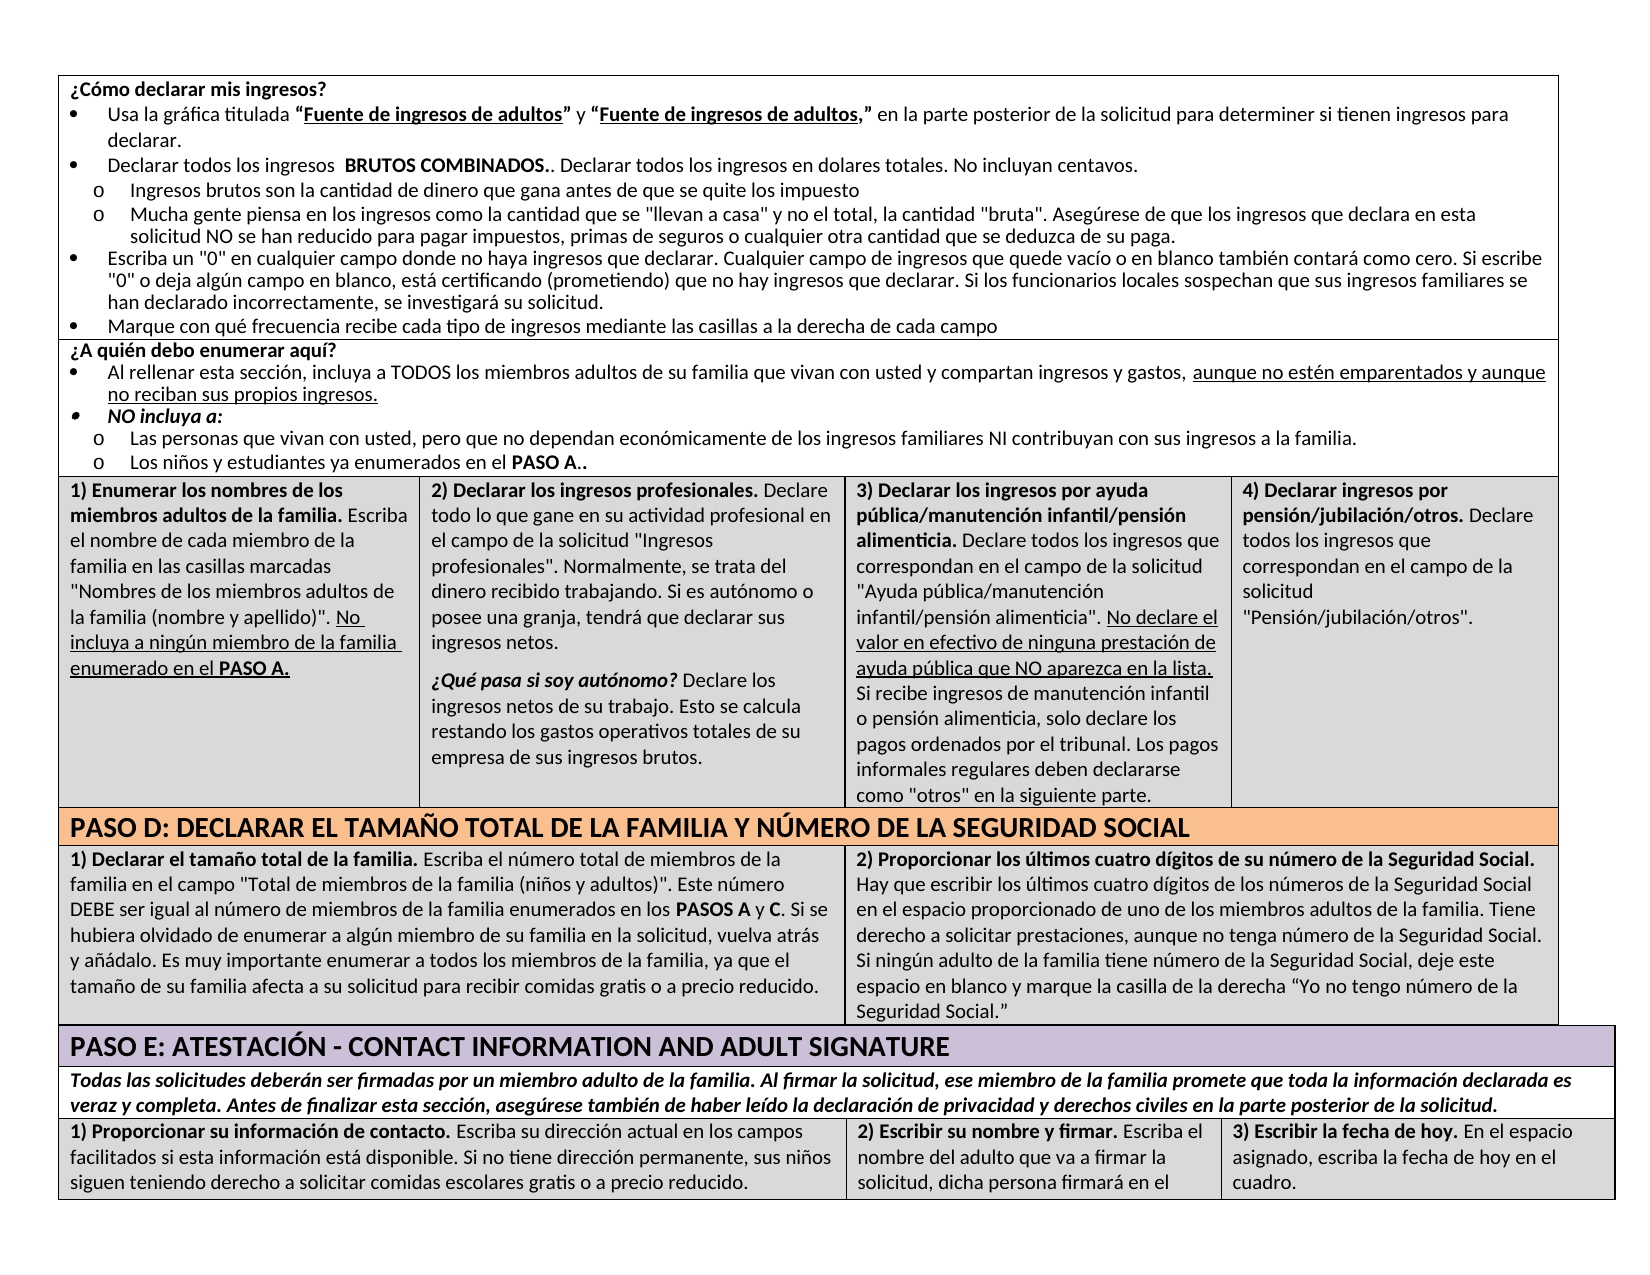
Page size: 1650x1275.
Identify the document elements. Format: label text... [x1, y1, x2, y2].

table_cell Todas las solicitudes deberán ser firmadas por un miembro adulto de la familia. Al firmar la solicitud, ese miembro de la familia promete que toda la información declarada es veraz y completa. Antes de finalizar esta sección, asegúrese también de haber leído la declaración de privacidad y derechos civiles en la parte posterior de la solicitud. [59, 1067, 1614, 1118]
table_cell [59, 1119, 846, 1199]
table_cell ¿A quién debo enumerar aquí? Al rellenar esta sección, incluya a TODOS los miembros adultos de su familia que vivan con usted y compartan ingresos y gastos, aunque no estén emparentados y aunque no reciban sus propios ingresos. NO incluya a: Las personas que vivan con usted, pero que no dependan económicamente de los ingresos familiares NI contribuyan con sus ingresos a la familia. Los niños y estudiantes ya enumerados en el PASO A.. [59, 340, 1558, 476]
table_cell 1) Declarar el tamaño total de la familia. Escriba el número total de miembros de la familia en el campo "Total de miembros de la familia (niños y adultos)". Este número DEBE ser igual al número de miembros de la familia enumerados en los PASOS A y C. Si se hubiera olvidado de enumerar a algún miembro de su familia en la solicitud, vuelva atrás y añádalo. Es muy importante enumerar a todos los miembros de la familia, ya que el tamaño de su familia afecta a su solicitud para recibir comidas gratis o a precio reducido. [59, 846, 844, 1024]
table_header PASO E: ATESTACIÓN - CONTACT INFORMATION AND ADULT SIGNATURE [59, 1026, 1614, 1066]
table_cell 3) Declarar los ingresos por ayuda pública/manutención infantil/pensión alimenticia. Declare todos los ingresos que correspondan en el campo de la solicitud "Ayuda pública/manutención infantil/pensión alimenticia". No declare el valor en efectivo de ninguna prestación de ayuda pública que NO aparezca en la lista. Si recibe ingresos de manutención infantil o pensión alimenticia, solo declare los pagos ordenados por el tribunal. Los pagos informales regulares deben declararse como "otros" en la siguiente parte. [846, 477, 1231, 807]
table_cell 1) Enumerar los nombres de los miembros adultos de la familia. Escriba el nombre de cada miembro de la familia en las casillas marcadas "Nombres de los miembros adultos de la familia (nombre y apellido)". No incluya a ningún miembro de la familia enumerado en el PASO A. [59, 477, 419, 807]
table_cell 4) Declarar ingresos por pensión/jubilación/otros. Declare todos los ingresos que correspondan en el campo de la solicitud "Pensión/jubilación/otros". [1232, 477, 1558, 807]
table_cell 2) Proporcionar los últimos cuatro dígitos de su número de la Seguridad Social. Hay que escribir los últimos cuatro dígitos de los números de la Seguridad Social en el espacio proporcionado de uno de los miembros adultos de la familia. Tiene derecho a solicitar prestaciones, aunque no tenga número de la Seguridad Social. Si ningún adulto de la familia tiene número de la Seguridad Social, deje este espacio en blanco y marque la casilla de la derecha “Yo no tengo número de la Seguridad Social.” [846, 846, 1558, 1024]
table_cell 2) Declarar los ingresos profesionales. Declare todo lo que gane en su actividad profesional en el campo de la solicitud "Ingresos profesionales". Normalmente, se trata del dinero recibido trabajando. Si es autónomo o posee una granja, tendrá que declarar sus ingresos netos. ¿Qué pasa si soy autónomo? Declare los ingresos netos de su trabajo. Esto se calcula restando los gastos operativos totales de su empresa de sus ingresos brutos. [420, 477, 844, 807]
table_cell PASO D: DECLARAR EL TAMAÑO TOTAL DE LA FAMILIA Y NÚMERO DE LA SEGURIDAD SOCIAL [59, 808, 1558, 845]
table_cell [1222, 1119, 1614, 1199]
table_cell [847, 1119, 1221, 1199]
table_cell ¿Cómo declarar mis ingresos? Usa la gráfica titulada “Fuente de ingresos de adultos” y “Fuente de ingresos de adultos,” en la parte posterior de la solicitud para determiner si tienen ingresos para declarar. Declarar todos los ingresos BRUTOS COMBINADOS.. Declarar todos los ingresos en dolares totales. No incluyan centavos. Ingresos brutos son la cantidad de dinero que gana antes de que se quite los impuesto Mucha gente piensa en los ingresos como la cantidad que se "llevan a casa" y no el total, la cantidad "bruta". Asegúrese de que los ingresos que declara en esta solicitud NO se han reducido para pagar impuestos, primas de seguros o cualquier otra cantidad que se deduzca de su paga. Escriba un "0" en cualquier campo donde no haya ingresos que declarar. Cualquier campo de ingresos que quede vacío o en blanco también contará como cero. Si escribe "0" o deja algún campo en blanco, está certificando (prometiendo) que no hay ingresos que declarar. Si los funcionarios locales sospechan que sus ingresos familiares se han declarado incorrectamente, se investigará su solicitud. Marque con qué frecuencia recibe cada tipo de ingresos mediante las casillas a la derecha de cada campo [59, 76, 1558, 339]
